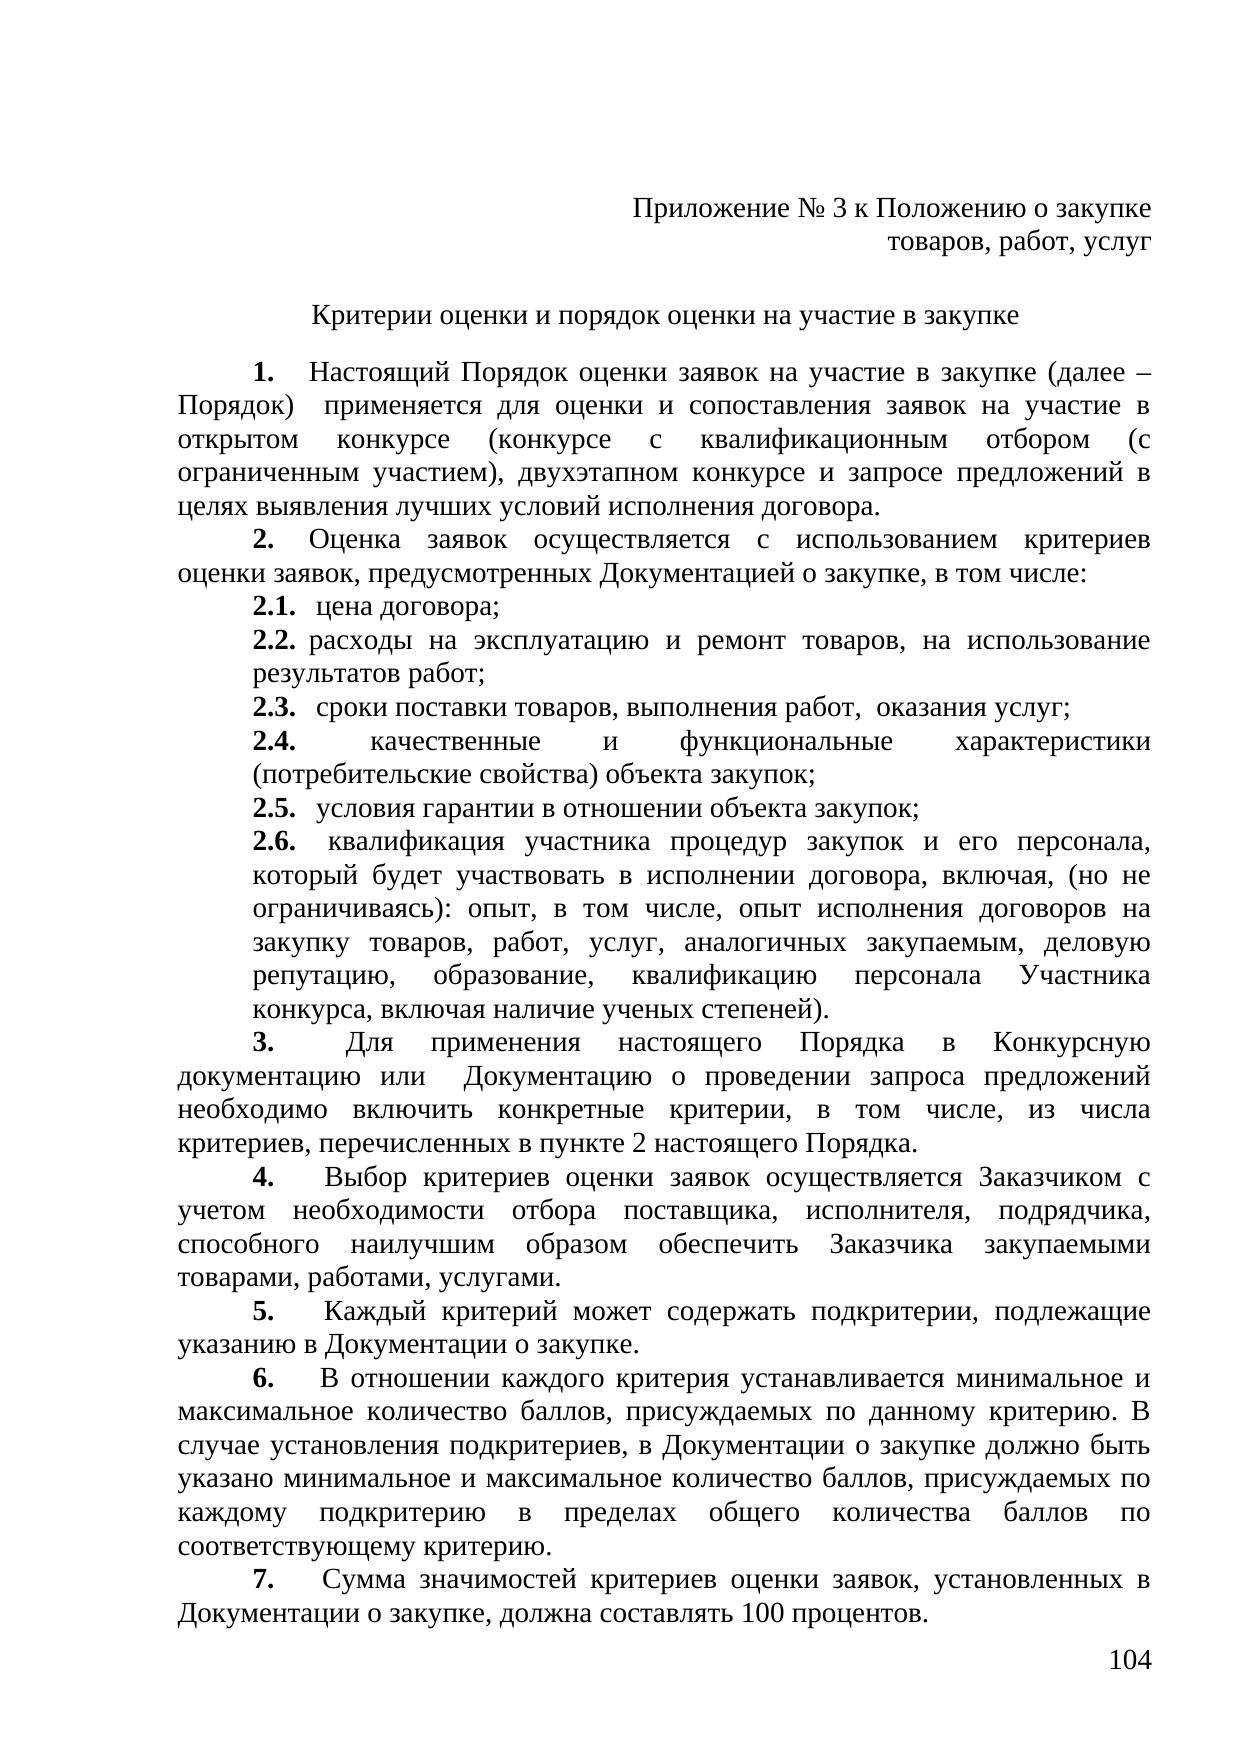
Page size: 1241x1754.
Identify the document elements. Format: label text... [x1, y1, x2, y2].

text Критерии оценки и порядок оценки на участие в закупке [177, 306, 1154, 329]
list Выбор критериев оценки заявок осуществляется Заказчиком с учетом необходимости отбора поставщика, исполнителя, подрядчика, способного наилучшим образом обеспечить Заказчика закупаемыми товарами, работами, услугами. [177, 1159, 1152, 1293]
list качественные и функциональные характеристики (потребительские свойства) объекта закупок; [252, 723, 1152, 790]
list В отношении каждого критерия устанавливается минимальное и максимальное количество баллов, присуждаемых по данному критерию. В случае установления подкритериев, в Документации о закупке должно быть указано минимальное и максимальное количество баллов, присуждаемых по каждому подкритерию в пределах общего количества баллов по соответствующему критерию. [177, 1360, 1152, 1561]
list квалификация участника процедур закупок и его персонала, который будет участвовать в исполнении договора, включая, (но не ограничиваясь): опыт, в том числе, опыт исполнения договоров на закупку товаров, работ, услуг, аналогичных закупаемым, деловую репутацию, образование, квалификацию персонала Участника конкурса, включая наличие ученых степеней). [252, 823, 1152, 1024]
list цена договора; [252, 588, 1152, 622]
list Сумма значимостей критериев оценки заявок, установленных в Документации о закупке, должна составлять 100 процентов. [177, 1561, 1152, 1628]
list Для применения настоящего Порядка в Конкурсную документацию или Документацию о проведении запроса предложений необходимо включить конкретные критерии, в том числе, из числа критериев, перечисленных в пункте 2 настоящего Порядка. [177, 1024, 1152, 1159]
list Оценка заявок осуществляется с использованием критериев оценки заявок, предусмотренных Документацией о закупке, в том числе: [177, 521, 1152, 588]
list расходы на эксплуатацию и ремонт товаров, на использование результатов работ; [252, 622, 1152, 689]
list Каждый критерий может содержать подкритерии, подлежащие указанию в Документации о закупке. [177, 1293, 1152, 1360]
list условия гарантии в отношении объекта закупок; [252, 790, 1152, 823]
text Приложение № 3 к Положению о закупке товаров, работ, услуг [621, 190, 1152, 257]
list Настоящий Порядок оценки заявок на участие в закупке (далее – Порядок) применяется для оценки и сопоставления заявок на участие в открытом конкурсе (конкурсе с квалификационным отбором (с ограниченным участием), двухэтапном конкурсе и запросе предложений в целях выявления лучших условий исполнения договора. [177, 354, 1152, 521]
list сроки поставки товаров, выполнения работ, оказания услуг; [252, 689, 1152, 723]
